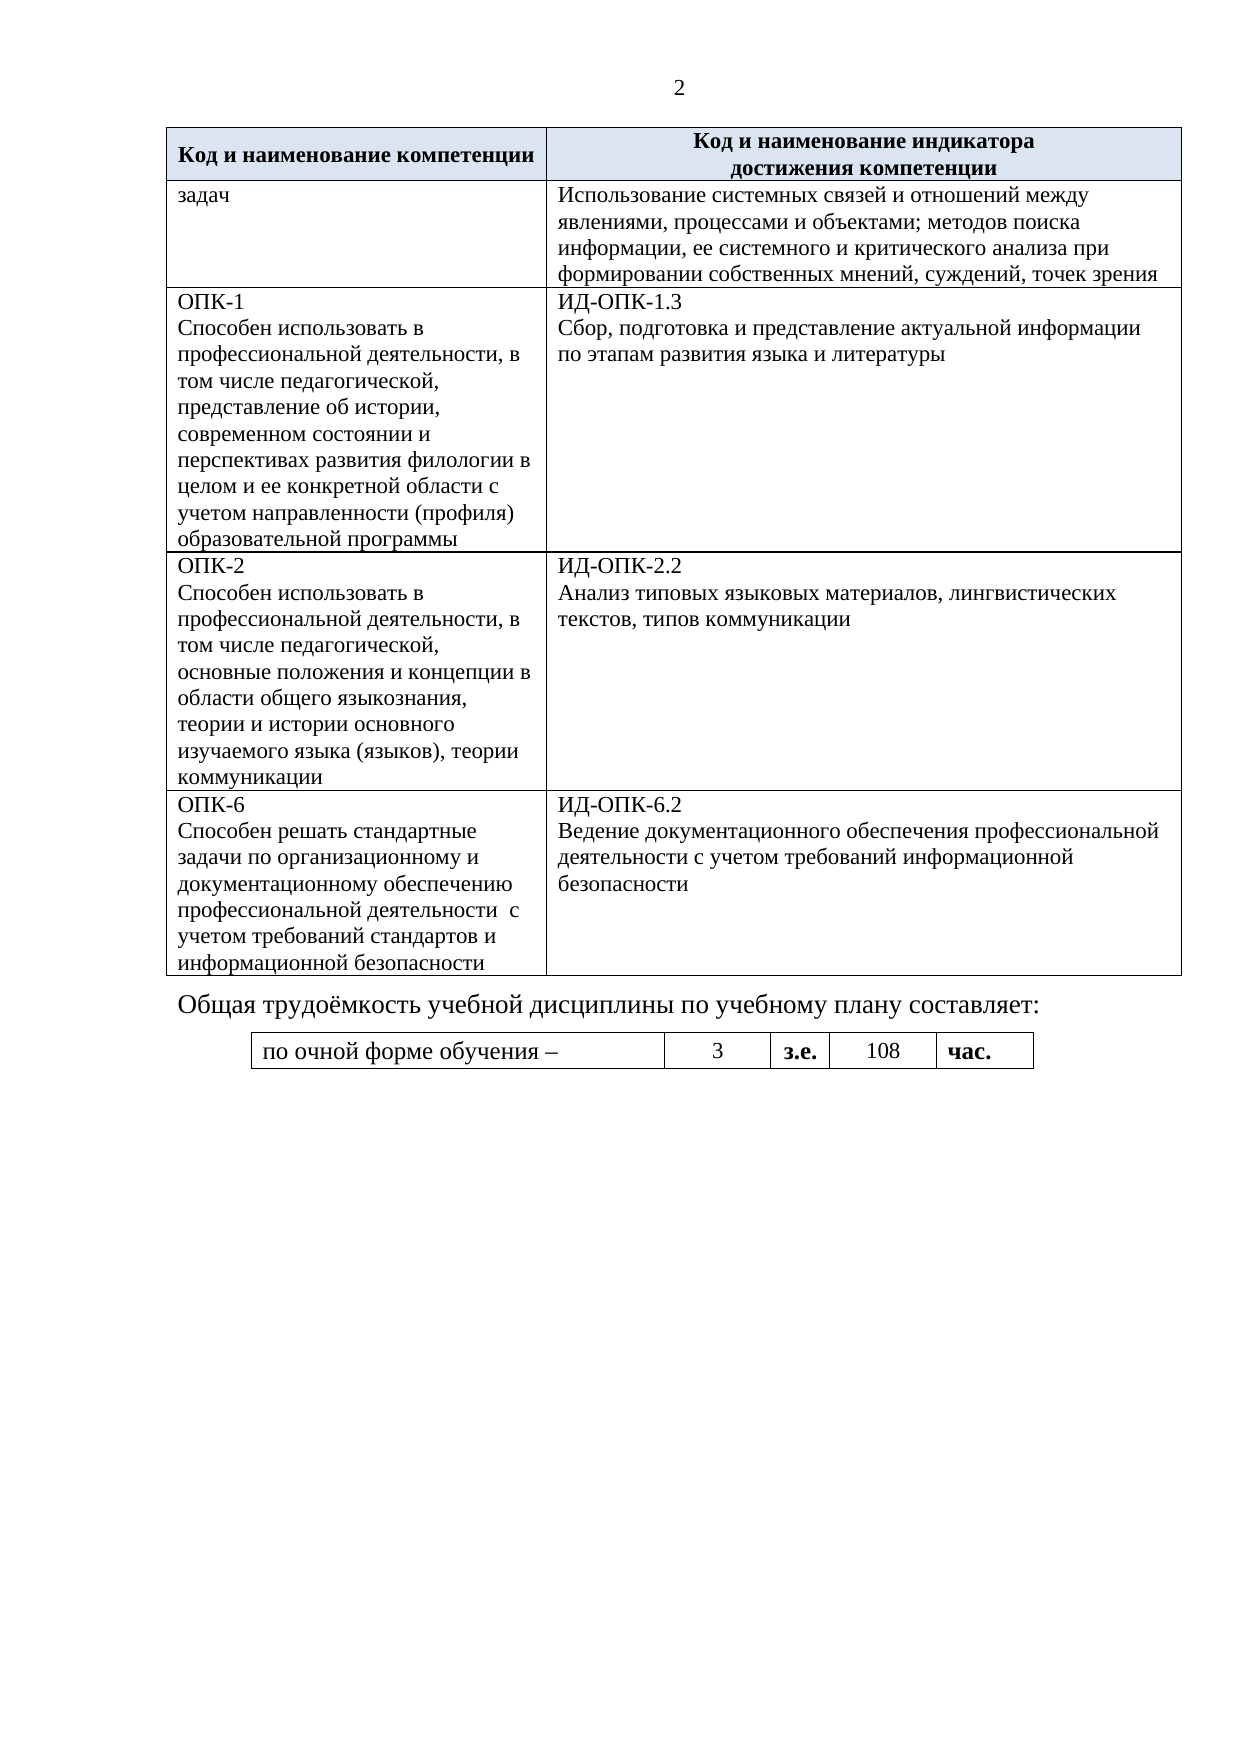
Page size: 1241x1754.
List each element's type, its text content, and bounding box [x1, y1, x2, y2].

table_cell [547, 181, 1181, 287]
table_header 108 [830, 1033, 936, 1068]
table_header Код и наименование компетенции [167, 128, 546, 180]
table_header час. [937, 1033, 1033, 1068]
subtitle Общая трудоёмкость учебной дисциплины по учебному плану составляет: [177, 989, 1181, 1020]
table_cell ОПК-6 Способен решать стандартные задачи по организационному и документационному обеспечению профессиональной деятельности с учетом требований стандартов и информационной безопасности [167, 791, 546, 975]
table_header Код и наименование индикатора достижения компетенции [547, 128, 1181, 180]
table_header з.е. [771, 1033, 829, 1068]
table_cell ИД-ОПК-2.2 Анализ типовых языковых материалов, лингвистических текстов, типов коммуникации [547, 553, 1181, 789]
table_cell ИД-ОПК-1.3 Сбор, подготовка и представление актуальной информации по этапам развития языка и литературы [547, 288, 1181, 551]
table_header 3 [665, 1033, 770, 1068]
table_cell ОПК-1 Способен использовать в профессиональной деятельности, в том числе педагогической, представление об истории, современном состоянии и перспективах развития филологии в целом и ее конкретной области с учетом направленности (профиля) образовательной программы [167, 288, 546, 551]
table_cell ИД-ОПК-6.2 Ведение документационного обеспечения профессиональной деятельности с учетом требований информационной безопасности [547, 791, 1181, 975]
table_cell ОПК-2 Способен использовать в профессиональной деятельности, в том числе педагогической, основные положения и концепции в области общего языкознания, теории и истории основного изучаемого языка (языков), теории коммуникации [167, 553, 546, 789]
table_header по очной форме обучения – [252, 1033, 664, 1068]
